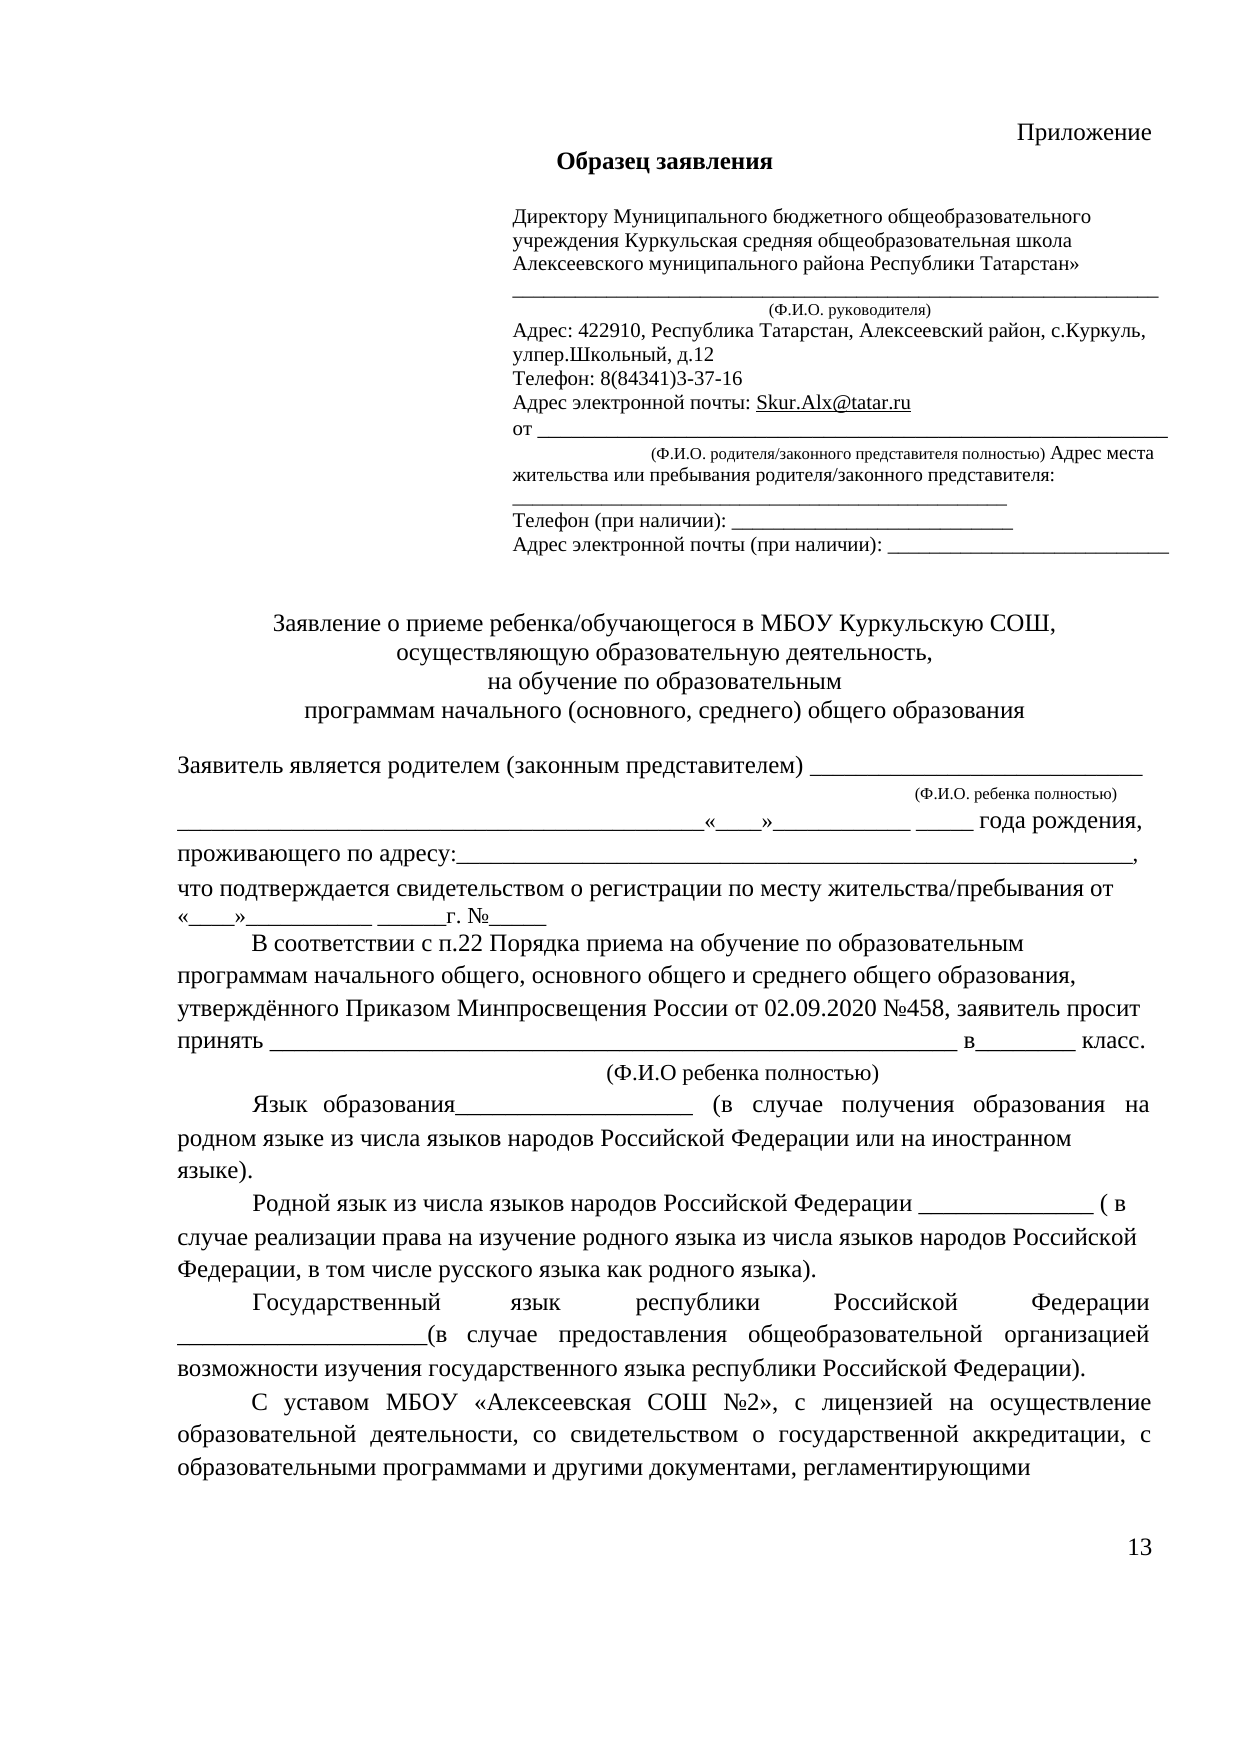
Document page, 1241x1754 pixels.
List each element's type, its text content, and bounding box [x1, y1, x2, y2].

text Директору Муниципального бюджетного общеобразовательного учреждения Куркульская средняя общеобразовательная школа Алексеевского муниципального района Республики Татарстан» [512, 204, 1169, 275]
text проживающего по адресу:___________________________________________________________, [177, 838, 1173, 867]
list уставом МБОУ «Алексеевская СОШ №2», с лицензией на осуществление образовательной деятельности, со свидетельством о государственной аккредитации, с образовательными программами и другими документами, регламентирующими [177, 1387, 1152, 1480]
text Заявитель является родителем (законным представителем) _____________________________ [177, 750, 1173, 779]
text Язык образования___________________ (в случае получения образования на [252, 1089, 1173, 1118]
text программам начального (основного, среднего) общего образования [150, 695, 1179, 723]
text (Ф.И.О. ребенка полностью) [914, 784, 1173, 803]
text осуществляющую образовательную деятельность, [150, 637, 1179, 666]
text Государственный язык республики Российской Федерации [252, 1287, 1173, 1315]
text (Ф.И.О ребенка полностью) [312, 1058, 1173, 1085]
list соответствии с п.22 Порядка приема на обучение по образовательным программам начального общего, основного общего и среднего общего образования, утверждённого Приказом Минпросвещения России от 02.09.2020 №458, заявитель просит принять _______________________________________________________ в________ класс. [177, 928, 1146, 1054]
text Приложение [1017, 117, 1173, 146]
text 13 [1127, 1532, 1173, 1560]
text Заявление о приеме ребенка/обучающегося в МБОУ Куркульскую СОШ, [150, 608, 1179, 637]
text Образец заявления [150, 146, 1179, 175]
text ______________________________________________«____»____________ _____ года рождения, [177, 805, 1173, 834]
text Родной язык из числа языков народов Российской Федерации ______________ ( в [252, 1188, 1173, 1217]
text ______________________________________________________________ [512, 276, 1173, 299]
text Адрес: 422910, Республика Татарстан, Алексеевский район, с.Куркуль, улпер.Школьный, д.12 [512, 319, 1173, 366]
text (Ф.И.О. родителя/законного представителя полностью) Адрес места жительства или пребывания родителя/законного представителя: __________________________________________________ [512, 442, 1173, 507]
text что подтверждается свидетельством о регистрации по месту жительства/пребывания от «____»___________ ______г. №_____ [177, 873, 1114, 928]
text возможности изучения государственного языка республики Российской Федерации). [177, 1353, 1173, 1381]
text Адрес электронной почты (при наличии): ___________________________ [512, 532, 1173, 556]
text на обучение по образовательным [150, 666, 1179, 695]
text ____________________(в случае предоставления общеобразовательной организацией [177, 1319, 1173, 1348]
text Телефон (при наличии): ___________________________ [512, 508, 1173, 532]
text случае реализации права на изучение родного языка из числа языков народов Российской Федерации, в том числе русского языка как родного языка). [177, 1222, 1150, 1282]
text (Ф.И.О. руководителя) [769, 300, 1173, 319]
text родном языке из числа языков народов Российской Федерации или на иностранном языке). [177, 1123, 1152, 1184]
text Адрес электронной почты: Skur.Alx@tatar.ru [512, 390, 1173, 414]
text от _______________________________________________________ [512, 414, 1173, 441]
text Телефон: 8(84341)3-37-16 [512, 366, 1173, 390]
